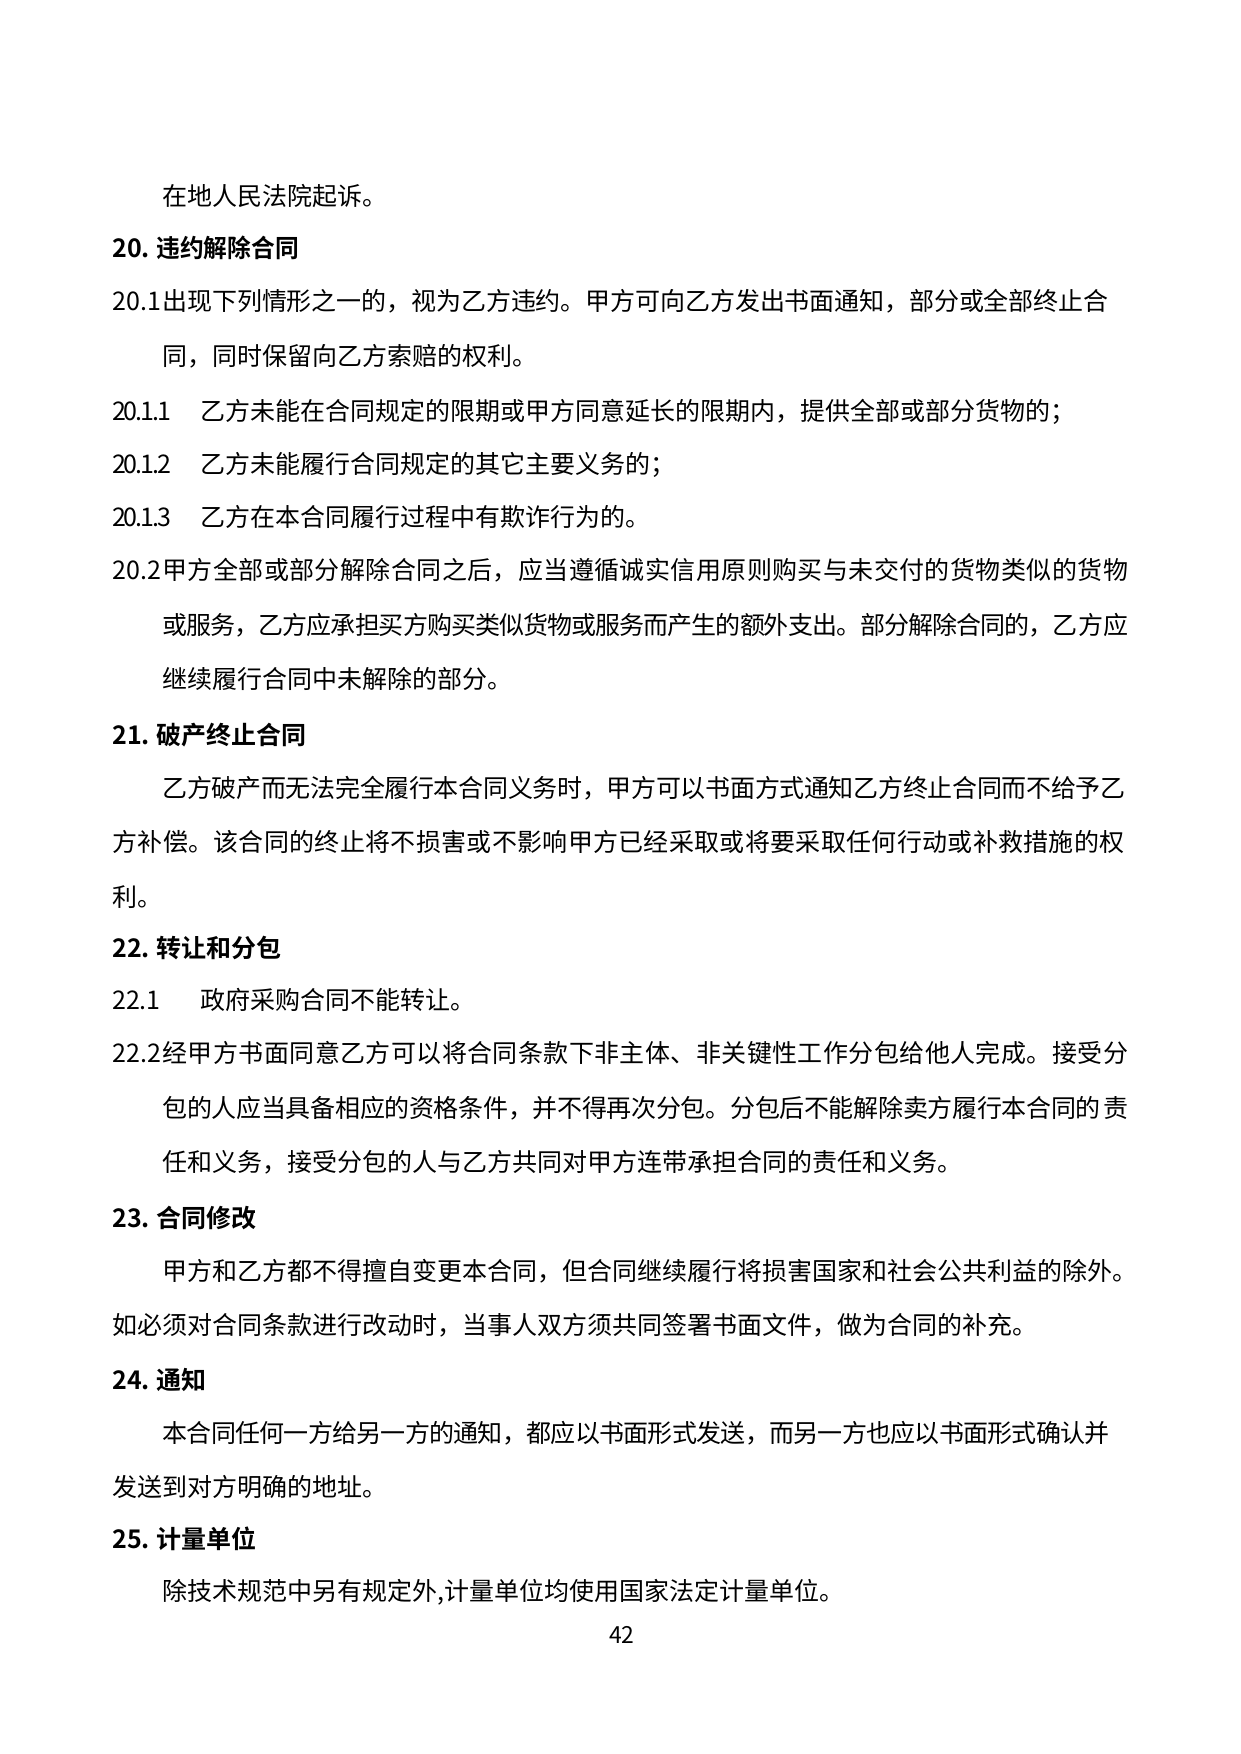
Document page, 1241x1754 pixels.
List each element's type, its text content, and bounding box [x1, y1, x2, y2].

list 甲方全部或部分解除合同之后，应当遵循诚实信用原则购买与未交付的货物类似的货物或服务，乙方应承担买方购买类似货物或服务而产生的额外支出。部分解除合同的，乙方应继续履行合同中未解除的部分。 [112, 550, 1128, 696]
list 乙方未能在合同规定的限期或甲方同意延长的限期内，提供全部或部分货物的； [112, 392, 1182, 428]
text 乙方破产而无法完全履行本合同义务时，甲方可以书面方式通知乙方终止合同而不给予乙方补偿。该合同的终止将不损害或不影响甲方已经采取或将要采取任何行动或补救措施的权利。 [112, 768, 1128, 914]
list 经甲方书面同意乙方可以将合同条款下非主体、非关键性工作分包给他人完成。接受分包的人应当具备相应的资格条件，并不得再次分包。分包后不能解除卖方履行本合同的责任和义务，接受分包的人与乙方共同对甲方连带承担合同的责任和义务。 [112, 1033, 1128, 1179]
subtitle 通知 [112, 1360, 1182, 1397]
text 本合同任何一方给另一方的通知，都应以书面形式发送，而另一方也应以书面形式确认并发送到对方明确的地址。 [112, 1413, 1128, 1504]
text 在地人民法院起诉。 [162, 176, 1182, 212]
subtitle 破产终止合同 [112, 715, 1182, 751]
subtitle 计量单位 [112, 1523, 1182, 1554]
list 出现下列情形之一的，视为乙方违约。甲方可向乙方发出书面通知，部分或全部终止合同，同时保留向乙方索赔的权利。 [112, 282, 1128, 373]
list 乙方未能履行合同规定的其它主要义务的； [112, 445, 1182, 481]
list 乙方在本合同履行过程中有欺诈行为的。 [112, 497, 1182, 534]
subtitle 违约解除合同 [112, 229, 1182, 265]
subtitle 转让和分包 [112, 932, 1182, 964]
subtitle 合同修改 [112, 1198, 1182, 1234]
text 甲方和乙方都不得擅自变更本合同，但合同继续履行将损害国家和社会公共利益的除外。如必须对合同条款进行改动时，当事人双方须共同签署书面文件，做为合同的补充。 [112, 1251, 1137, 1342]
list 政府采购合同不能转让。 [112, 981, 1182, 1017]
text 除技术规范中另有规定外,计量单位均使用国家法定计量单位。 [162, 1571, 1182, 1607]
